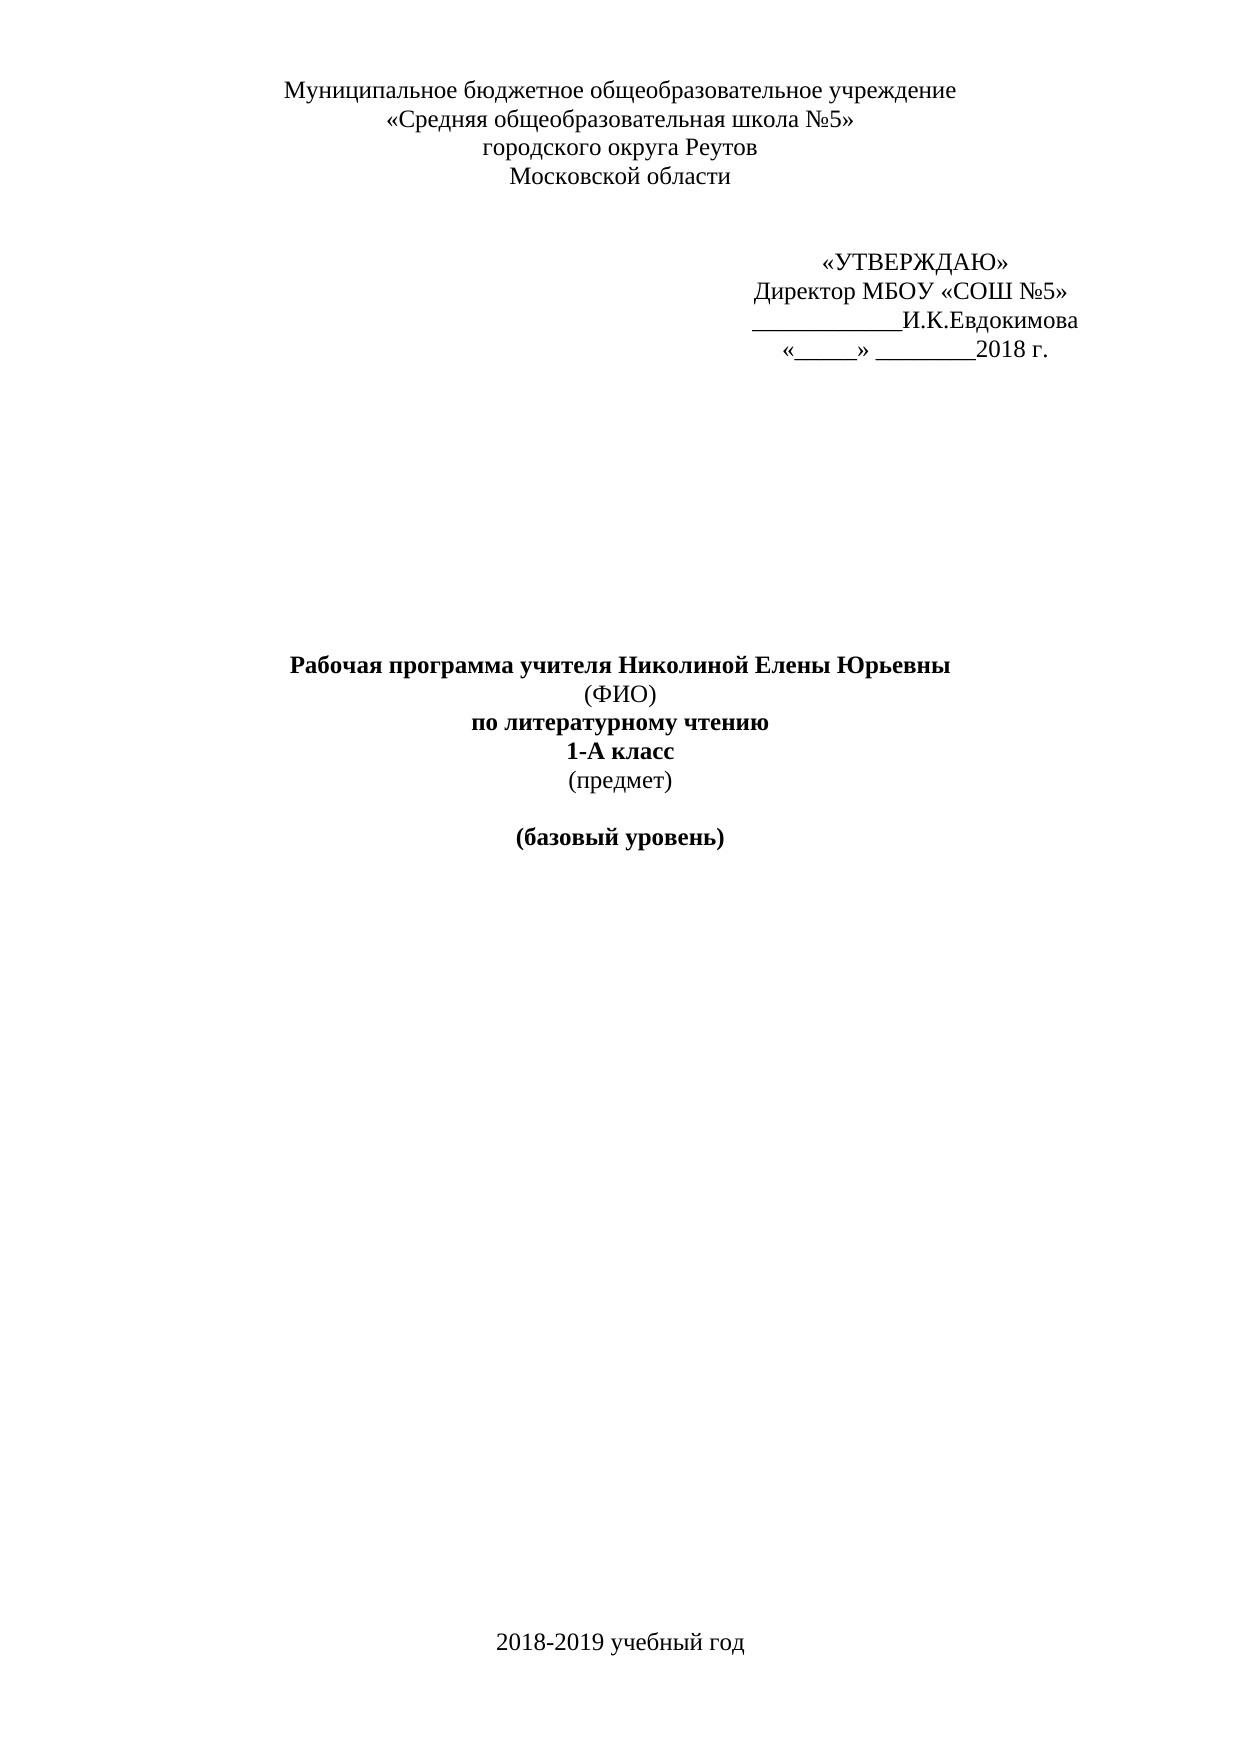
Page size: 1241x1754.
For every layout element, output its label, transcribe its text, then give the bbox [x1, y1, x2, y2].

text Муниципальное бюджетное общеобразовательное учреждение [75, 75, 1165, 104]
text по литературному чтению [75, 707, 1165, 736]
text (базовый уровень) [75, 822, 1165, 851]
text ____________И.К.Евдокимова [665, 305, 1165, 334]
text «Средняя общеобразовательная школа №5» [75, 104, 1165, 132]
text 1-А класс [75, 736, 1165, 765]
text «УТВЕРЖДАЮ» [665, 247, 1165, 276]
text «_____» ________2018 г. [665, 334, 1165, 362]
text Рабочая программа учителя Николиной Елены Юрьевны [75, 650, 1165, 679]
text Директор МБОУ «СОШ №5» [75, 276, 1165, 305]
text Московской области [75, 161, 1165, 190]
text (предмет) [75, 765, 1165, 794]
text (ФИО) [75, 679, 1165, 707]
text городского округа Реутов [75, 132, 1165, 161]
text 2018-2019 учебный год [75, 1627, 1165, 1656]
